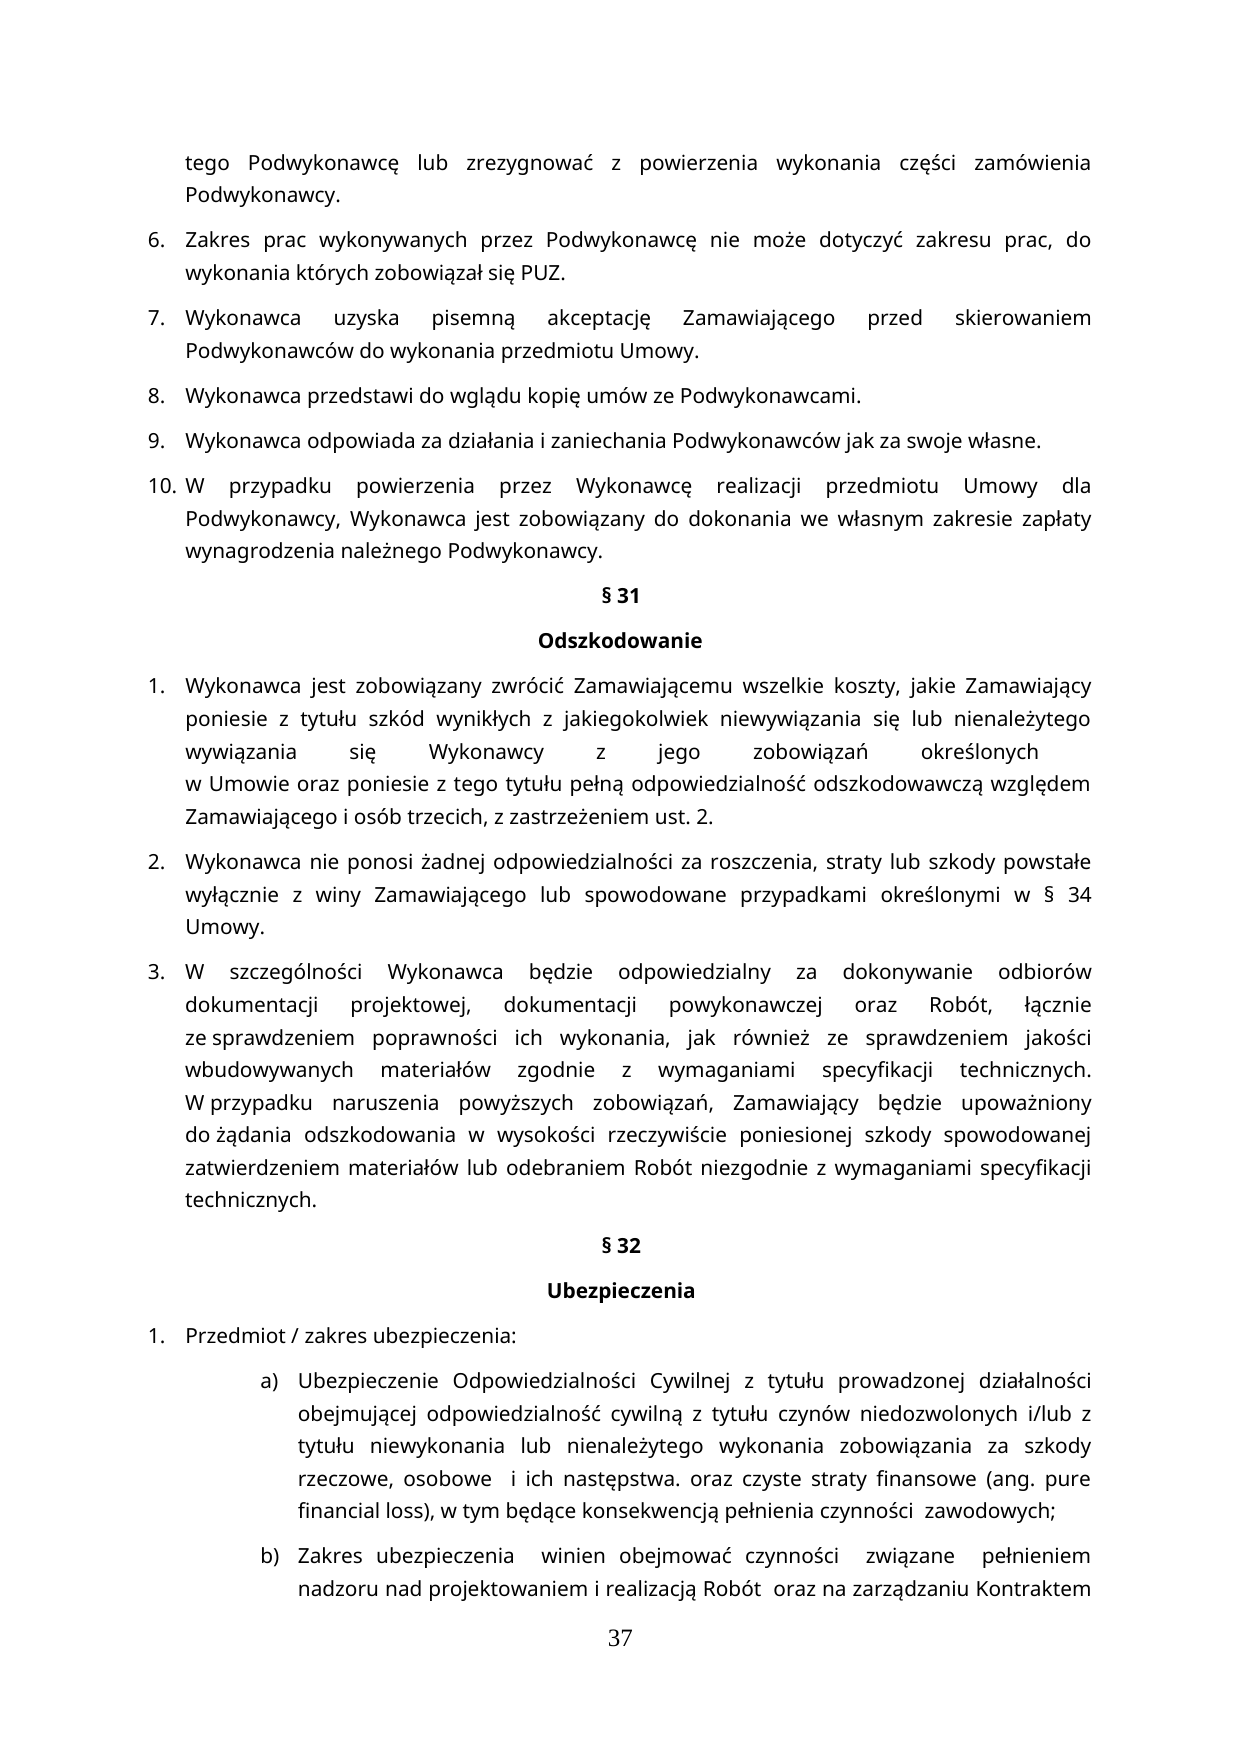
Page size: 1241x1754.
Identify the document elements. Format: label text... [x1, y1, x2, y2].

list Zakres prac wykonywanych przez Podwykonawcę nie może dotyczyć zakresu prac, do wykonania których zobowiązał się PUZ. [148, 225, 1092, 286]
text Ubezpieczenia [148, 1276, 1094, 1304]
list W przypadku powierzenia przez Wykonawcę realizacji przedmiotu Umowy dla Podwykonawcy, Wykonawca jest zobowiązany do dokonania we własnym zakresie zapłaty wynagrodzenia należnego Podwykonawcy. [148, 471, 1092, 565]
list Przedmiot / zakres ubezpieczenia: [148, 1321, 1092, 1349]
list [260, 1542, 1092, 1603]
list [148, 148, 1092, 209]
list Wykonawca przedstawi do wglądu kopię umów ze Podwykonawcami. [148, 381, 1092, 409]
list W szczególności Wykonawca będzie odpowiedzialny za dokonywanie odbiorów dokumentacji projektowej, dokumentacji powykonawczej oraz Robót, łącznie ze sprawdzeniem poprawności ich wykonania, jak również ze sprawdzeniem jakości wbudowywanych materiałów zgodnie z wymaganiami specyfikacji technicznych. W przypadku naruszenia powyższych zobowiązań, Zamawiający będzie upoważniony do żądania odszkodowania w wysokości rzeczywiście poniesionej szkody spowodowanej zatwierdzeniem materiałów lub odebraniem Robót niezgodnie z wymaganiami specyfikacji technicznych. [148, 957, 1092, 1214]
list Wykonawca odpowiada za działania i zaniechania Podwykonawców jak za swoje własne. [148, 426, 1092, 454]
subtitle Odszkodowanie [148, 626, 1092, 655]
list Wykonawca jest zobowiązany zwrócić Zamawiającemu wszelkie koszty, jakie Zamawiający poniesie z tytułu szkód wynikłych z jakiegokolwiek niewywiązania się lub nienależytego wywiązania się Wykonawcy z jego zobowiązań określonych w Umowie oraz poniesie z tego tytułu pełną odpowiedzialność odszkodowawczą względem Zamawiającego i osób trzecich, z zastrzeżeniem ust. 2. [148, 672, 1092, 830]
text § 32 [148, 1231, 1094, 1259]
text § 31 [148, 581, 1094, 610]
list Wykonawca uzyska pisemną akceptację Zamawiającego przed skierowaniem Podwykonawców do wykonania przedmiotu Umowy. [148, 303, 1092, 364]
list Wykonawca nie ponosi żadnej odpowiedzialności za roszczenia, straty lub szkody powstałe wyłącznie z winy Zamawiającego lub spowodowane przypadkami określonymi w § 34 Umowy. [148, 847, 1092, 941]
list Ubezpieczenie Odpowiedzialności Cywilnej z tytułu prowadzonej działalności obejmującej odpowiedzialność cywilną z tytułu czynów niedozwolonych i/lub z tytułu niewykonania lub nienależytego wykonania zobowiązania za szkody rzeczowe, osobowe i ich następstwa. oraz czyste straty finansowe (ang. pure financial loss), w tym będące konsekwencją pełnienia czynności zawodowych; [260, 1366, 1092, 1525]
